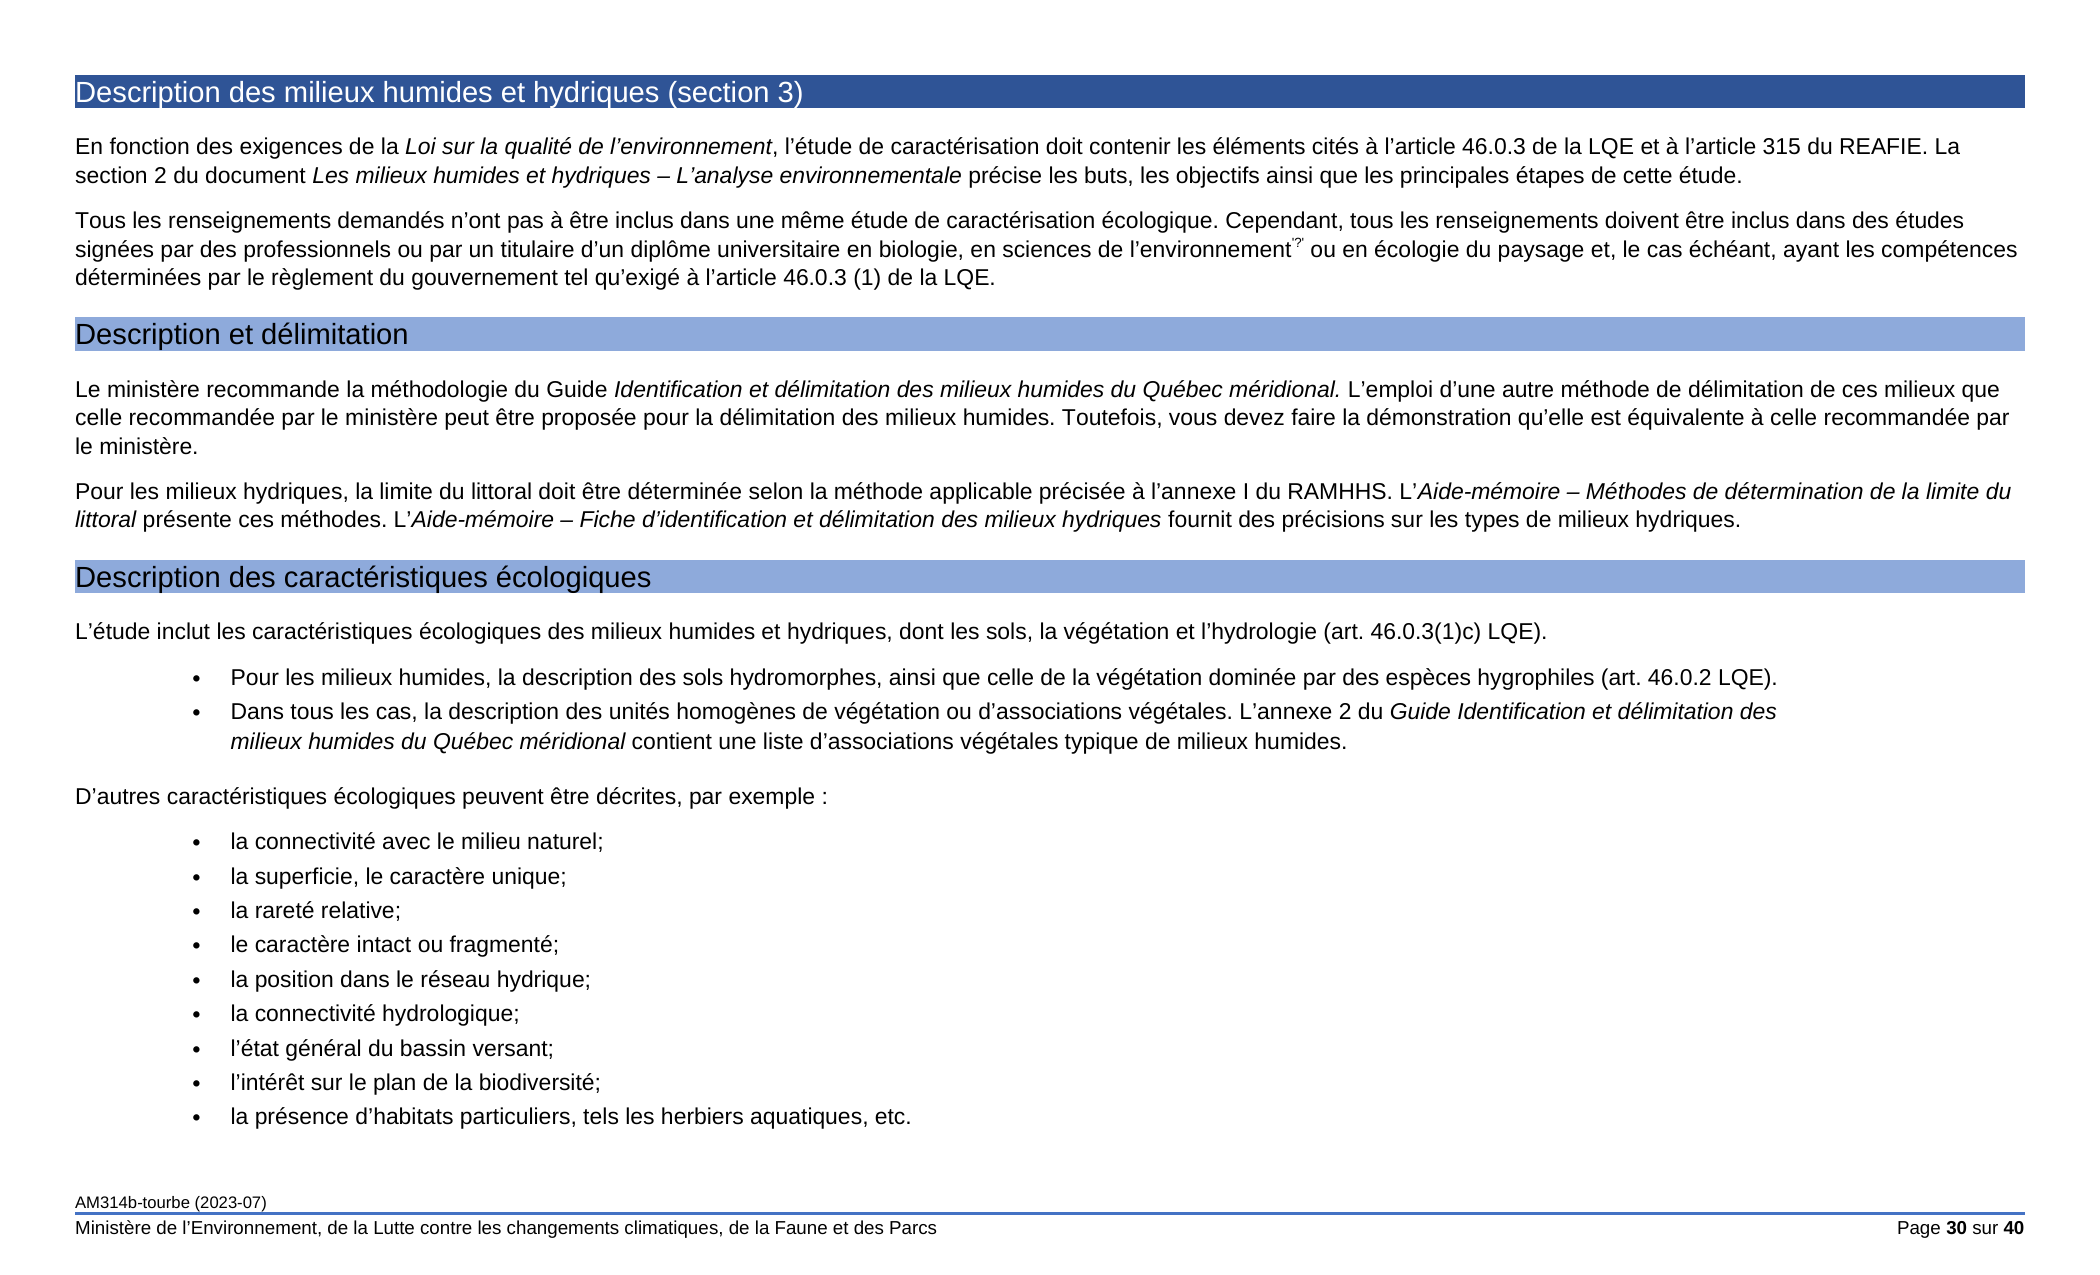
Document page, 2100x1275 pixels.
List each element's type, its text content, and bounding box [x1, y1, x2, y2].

list la position dans le réseau hydrique; [193, 966, 1848, 992]
list l’intérêt sur le plan de la biodiversité; [193, 1069, 1848, 1095]
text Le ministère recommande la méthodologie du Guide Identification et délimitation des milieux humides du Québec méridional. L’emploi d’une autre méthode de délimitation de ces milieux que celle recommandée par le ministère peut être proposée pour la délimitation des milieux humides. Toutefois, vous devez faire la démonstration qu’elle est équivalente à celle recommandée par le ministère. [75, 376, 2025, 459]
text L’étude inclut les caractéristiques écologiques des milieux humides et hydriques, dont les sols, la végétation et l’hydrologie (art. 46.0.3(1)c) LQE). [75, 618, 2025, 645]
text Tous les renseignements demandés n’ont pas à être inclus dans une même étude de caractérisation écologique. Cependant, tous les renseignements doivent être inclus dans des études signées par des professionnels ou par un titulaire d’un diplôme universitaire en biologie, en sciences de l’environnement'?' ou en écologie du paysage et, le cas échéant, ayant les compétences déterminées par le règlement du gouvernement tel qu’exigé à l’article 46.0.3 (1) de la LQE. [75, 207, 2025, 290]
text Pour les milieux hydriques, la limite du littoral doit être déterminée selon la méthode applicable précisée à l’annexe I du RAMHHS. L’Aide-mémoire – Méthodes de détermination de la limite du littoral présente ces méthodes. L’Aide-mémoire – Fiche d’identification et délimitation des milieux hydriques fournit des précisions sur les types de milieux hydriques. [75, 478, 2025, 533]
text D’autres caractéristiques écologiques peuvent être décrites, par exemple : [75, 783, 2025, 809]
list Description des caractéristiques écologiques [75, 560, 2025, 593]
list la rareté relative; [193, 897, 1848, 923]
list Description des milieux humides et hydriques (section 3) [75, 75, 2025, 108]
list Dans tous les cas, la description des unités homogènes de végétation ou d’associations végétales. L’annexe 2 du Guide Identification et délimitation des milieux humides du Québec méridional contient une liste d’associations végétales typique de milieux humides. [193, 698, 1848, 754]
list l’état général du bassin versant; [193, 1034, 1848, 1061]
list la superficie, le caractère unique; [193, 863, 1848, 889]
list la connectivité avec le milieu naturel; [193, 828, 1848, 855]
list la présence d’habitats particuliers, tels les herbiers aquatiques, etc. [193, 1103, 1848, 1130]
list la connectivité hydrologique; [193, 1000, 1848, 1027]
list le caractère intact ou fragmenté; [193, 931, 1848, 958]
list Description et délimitation [75, 317, 2025, 351]
list Pour les milieux humides, la description des sols hydromorphes, ainsi que celle de la végétation dominée par des espèces hygrophiles (art. 46.0.2 LQE). [193, 663, 1848, 690]
text En fonction des exigences de la Loi sur la qualité de l’environnement, l’étude de caractérisation doit contenir les éléments cités à l’article 46.0.3 de la LQE et à l’article 315 du REAFIE. La section 2 du document Les milieux humides et hydriques – L’analyse environnementale précise les buts, les objectifs ainsi que les principales étapes de cette étude. [75, 133, 2025, 188]
